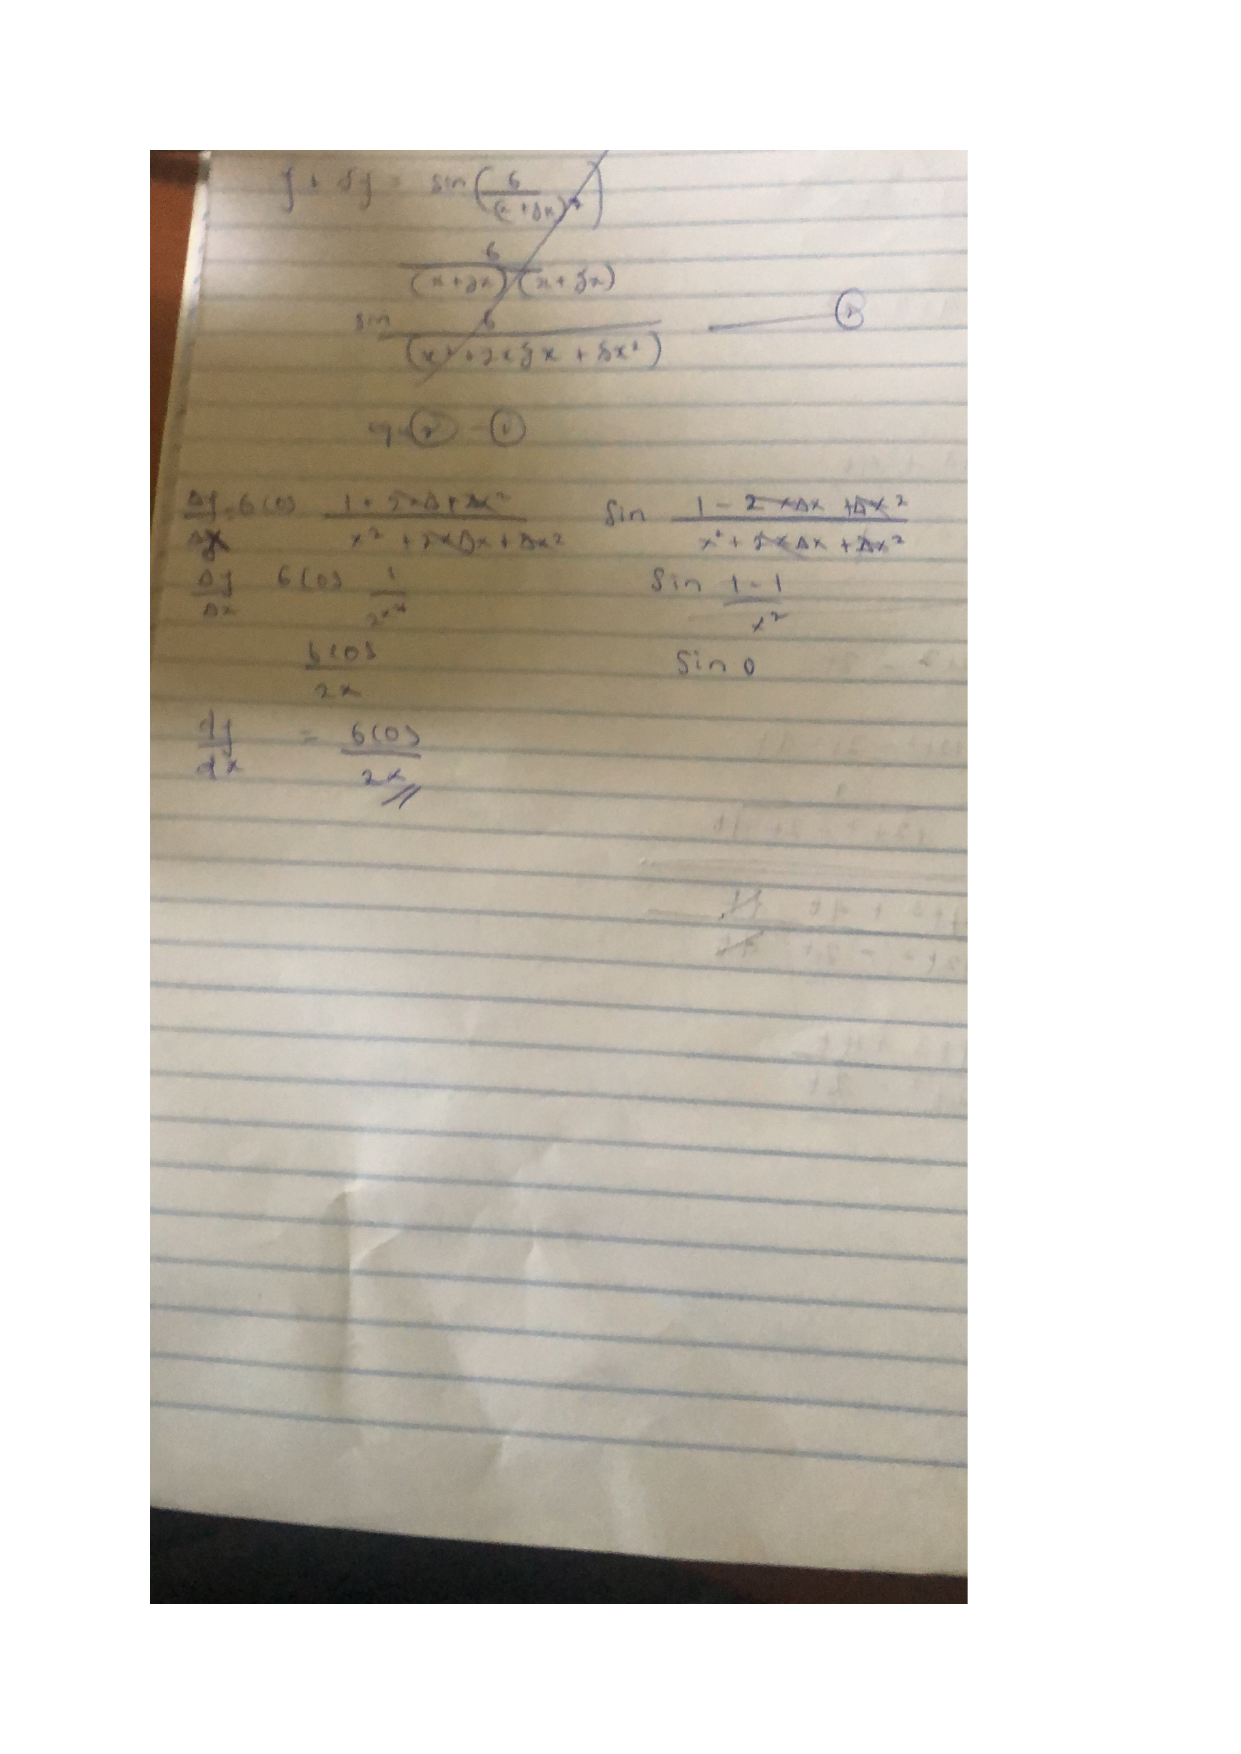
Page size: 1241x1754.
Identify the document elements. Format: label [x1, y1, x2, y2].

picture [150, 150, 968, 1604]
